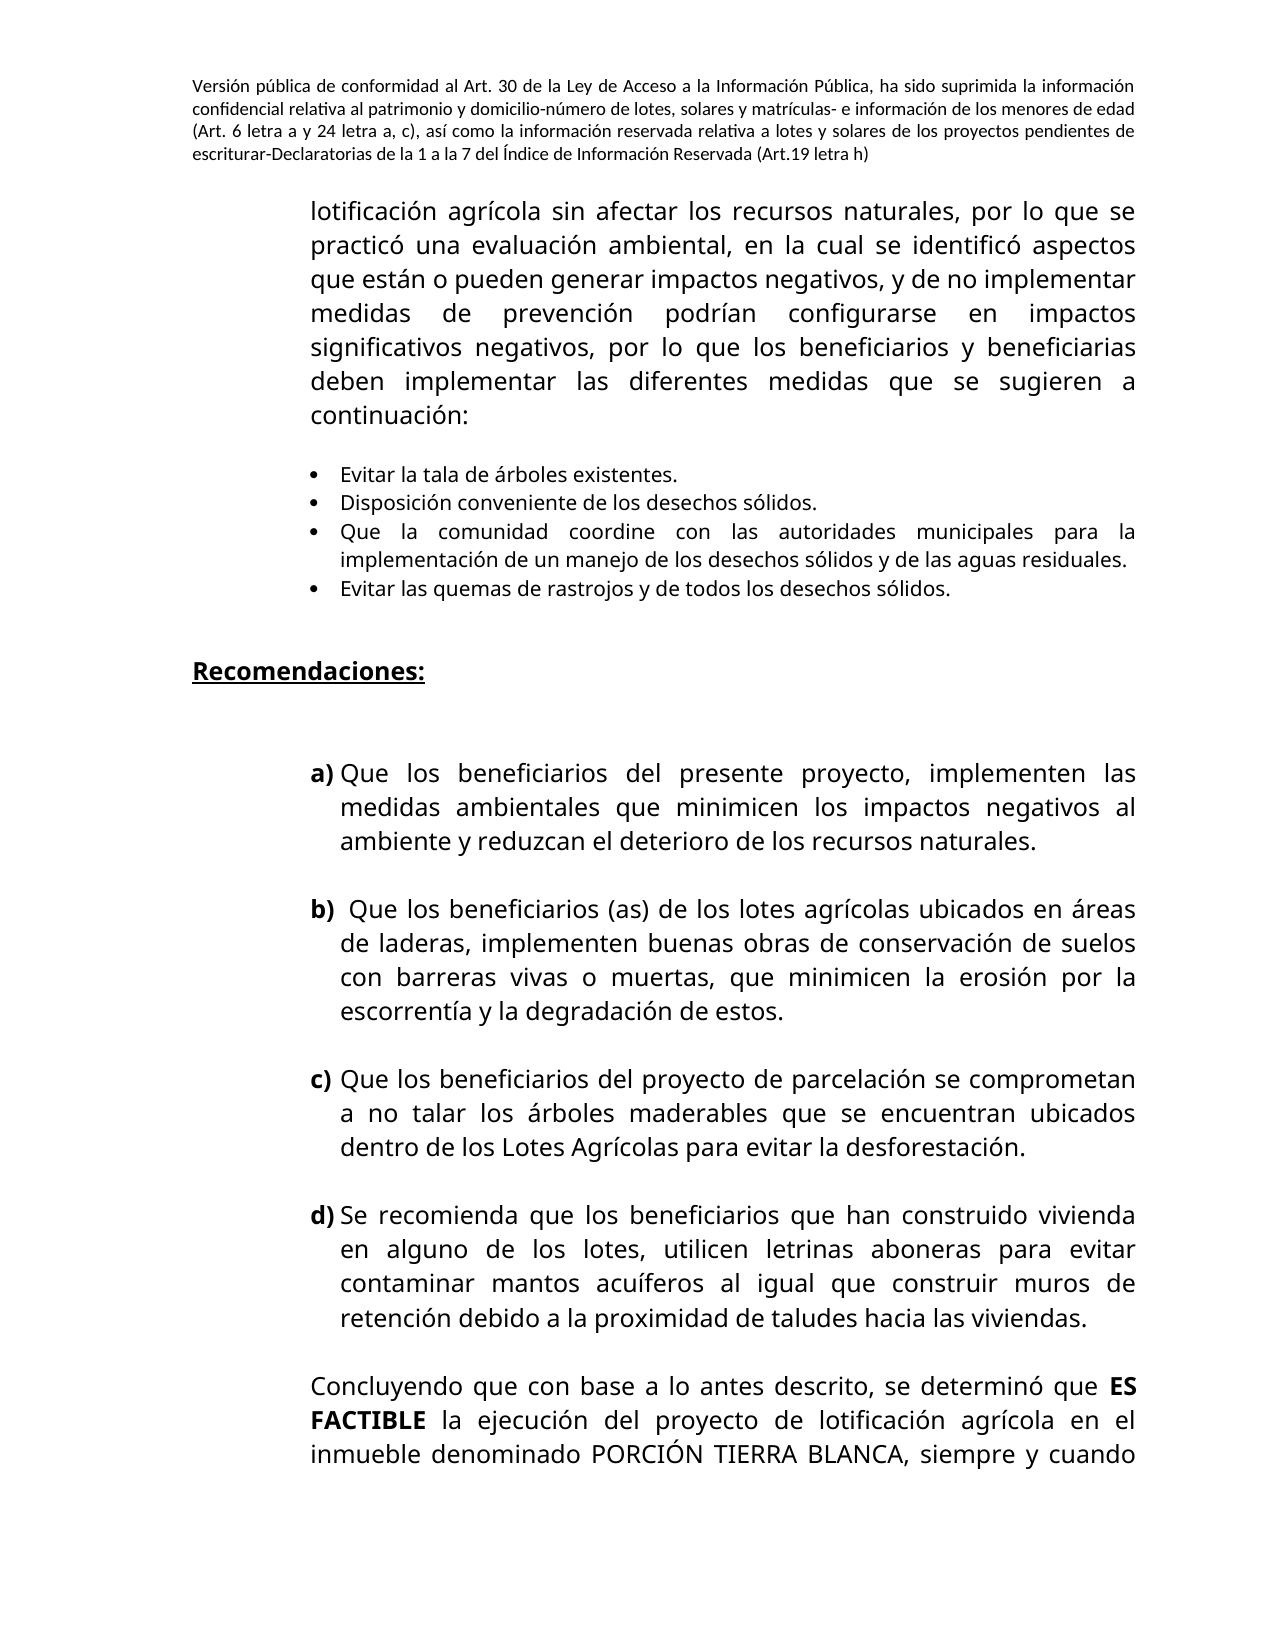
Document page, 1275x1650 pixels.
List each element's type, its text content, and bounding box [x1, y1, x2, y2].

list Recomendaciones: [192, 653, 1137, 687]
list Que los beneficiarios del presente proyecto, implementen las medidas ambientales que minimicen los impactos negativos al ambiente y reduzcan el deterioro de los recursos naturales. [310, 755, 1137, 857]
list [236, 193, 1137, 432]
list Evitar la tala de árboles existentes. [310, 460, 1137, 488]
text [310, 1368, 1137, 1471]
list Que los beneficiarios del proyecto de parcelación se comprometan a no talar los árboles maderables que se encuentran ubicados dentro de los Lotes Agrícolas para evitar la desforestación. [310, 1062, 1137, 1164]
list Disposición conveniente de los desechos sólidos. [310, 488, 1137, 517]
list Que los beneficiarios (as) de los lotes agrícolas ubicados en áreas de laderas, implementen buenas obras de conservación de suelos con barreras vivas o muertas, que minimicen la erosión por la escorrentía y la degradación de estos. [310, 891, 1137, 1028]
list Evitar las quemas de rastrojos y de todos los desechos sólidos. [310, 574, 1137, 602]
list Que la comunidad coordine con las autoridades municipales para la implementación de un manejo de los desechos sólidos y de las aguas residuales. [310, 517, 1137, 574]
list Se recomienda que los beneficiarios que han construido vivienda en alguno de los lotes, utilicen letrinas aboneras para evitar contaminar mantos acuíferos al igual que construir muros de retención debido a la proximidad de taludes hacia las viviendas. [310, 1198, 1137, 1334]
